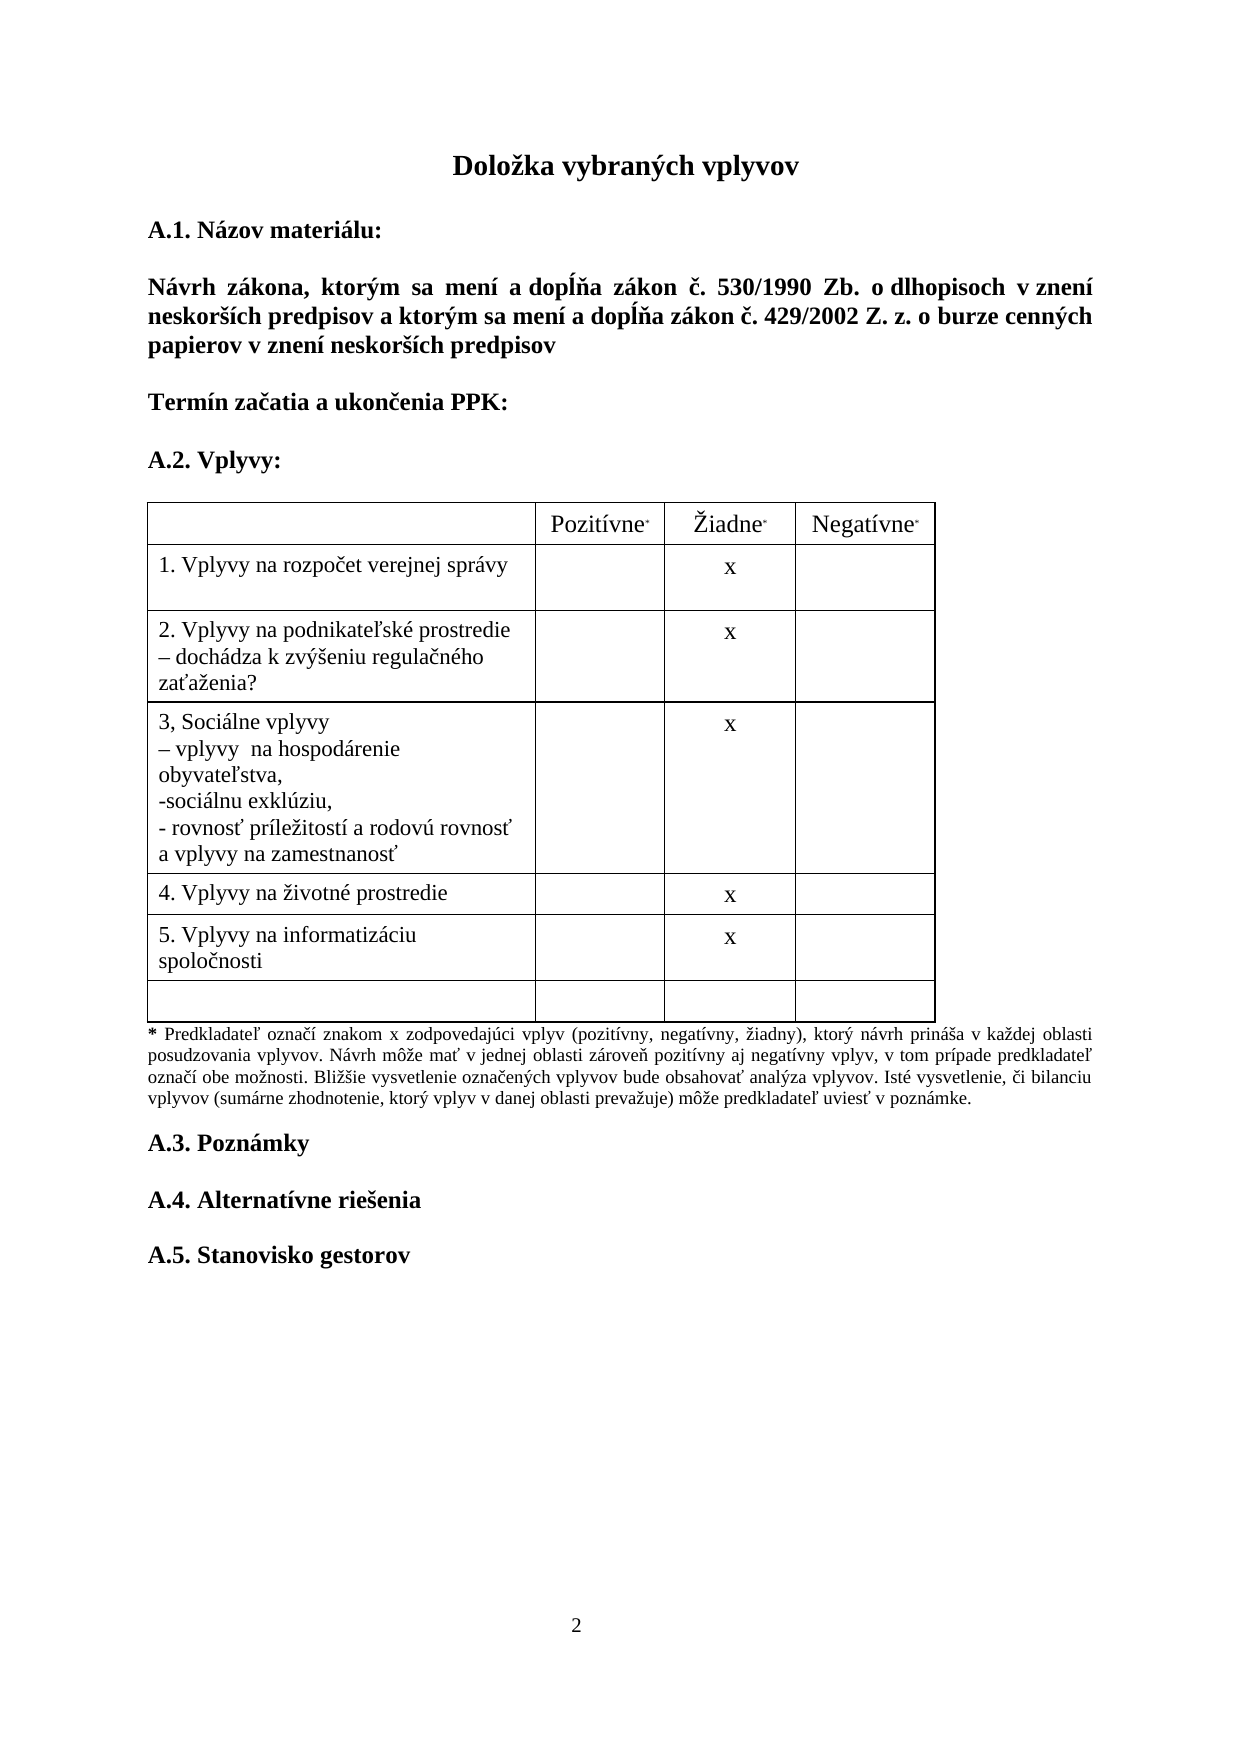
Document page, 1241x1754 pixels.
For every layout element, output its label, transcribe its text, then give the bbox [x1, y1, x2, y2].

text Termín začatia a ukončenia PPK: [148, 387, 1093, 416]
table_cell [796, 874, 934, 914]
table_header Pozitívne* [536, 503, 664, 544]
table_cell 4. Vplyvy na životné prostredie [148, 874, 535, 914]
table_cell 5. Vplyvy na informatizáciu spoločnosti [148, 915, 535, 980]
table_cell [536, 703, 664, 872]
text A.3. Poznámky [148, 1128, 1093, 1157]
table_cell x [665, 545, 795, 609]
text A.2. Vplyvy: [148, 445, 1093, 473]
table_cell [536, 874, 664, 914]
table_header [148, 503, 535, 544]
table_cell [796, 545, 934, 609]
table_header Negatívne* [796, 503, 934, 544]
table_cell [796, 915, 934, 980]
text Doložka vybraných vplyvov [148, 148, 1104, 181]
table_cell [665, 981, 795, 1021]
table_cell [536, 545, 664, 609]
table_cell [796, 703, 934, 872]
table_cell x [665, 915, 795, 980]
table_cell 1. Vplyvy na rozpočet verejnej správy [148, 545, 535, 609]
table_cell [536, 915, 664, 980]
text A.1. Názov materiálu: [148, 215, 1093, 243]
text Návrh zákona, ktorým sa mení a dopĺňa zákon č. 530/1990 Zb. o dlhopisoch v znení neskorších predpisov a ktorým sa mení a dopĺňa zákon č. 429/2002 Z. z. o burze cenných papierov v znení neskorších predpisov [148, 272, 1093, 358]
table_cell [148, 981, 535, 1021]
table_cell 3, Sociálne vplyvy – vplyvy na hospodárenie obyvateľstva, -sociálnu exklúziu, - rovnosť príležitostí a rodovú rovnosť a vplyvy na zamestnanosť [148, 703, 535, 872]
table_cell x [665, 611, 795, 701]
text * Predkladateľ označí znakom x zodpovedajúci vplyv (pozitívny, negatívny, žiadny), ktorý návrh prináša v každej oblasti posudzovania vplyvov. Návrh môže mať v jednej oblasti zároveň pozitívny aj negatívny vplyv, v tom prípade predkladateľ označí obe možnosti. Bližšie vysvetlenie označených vplyvov bude obsahovať analýza vplyvov. Isté vysvetlenie, či bilanciu vplyvov (sumárne zhodnotenie, ktorý vplyv v danej oblasti prevažuje) môže predkladateľ uviesť v poznámke. [148, 1022, 1093, 1109]
table_cell [536, 611, 664, 701]
table_cell [796, 981, 934, 1021]
table_cell x [665, 874, 795, 914]
text A.4. Alternatívne riešenia [148, 1185, 1093, 1214]
table_cell [536, 981, 664, 1021]
table_cell [796, 611, 934, 701]
table_header Žiadne* [665, 503, 795, 544]
text A.5. Stanovisko gestorov [148, 1241, 1093, 1269]
table_cell 2. Vplyvy na podnikateľské prostredie – dochádza k zvýšeniu regulačného zaťaženia? [148, 611, 535, 701]
table_cell x [665, 703, 795, 872]
